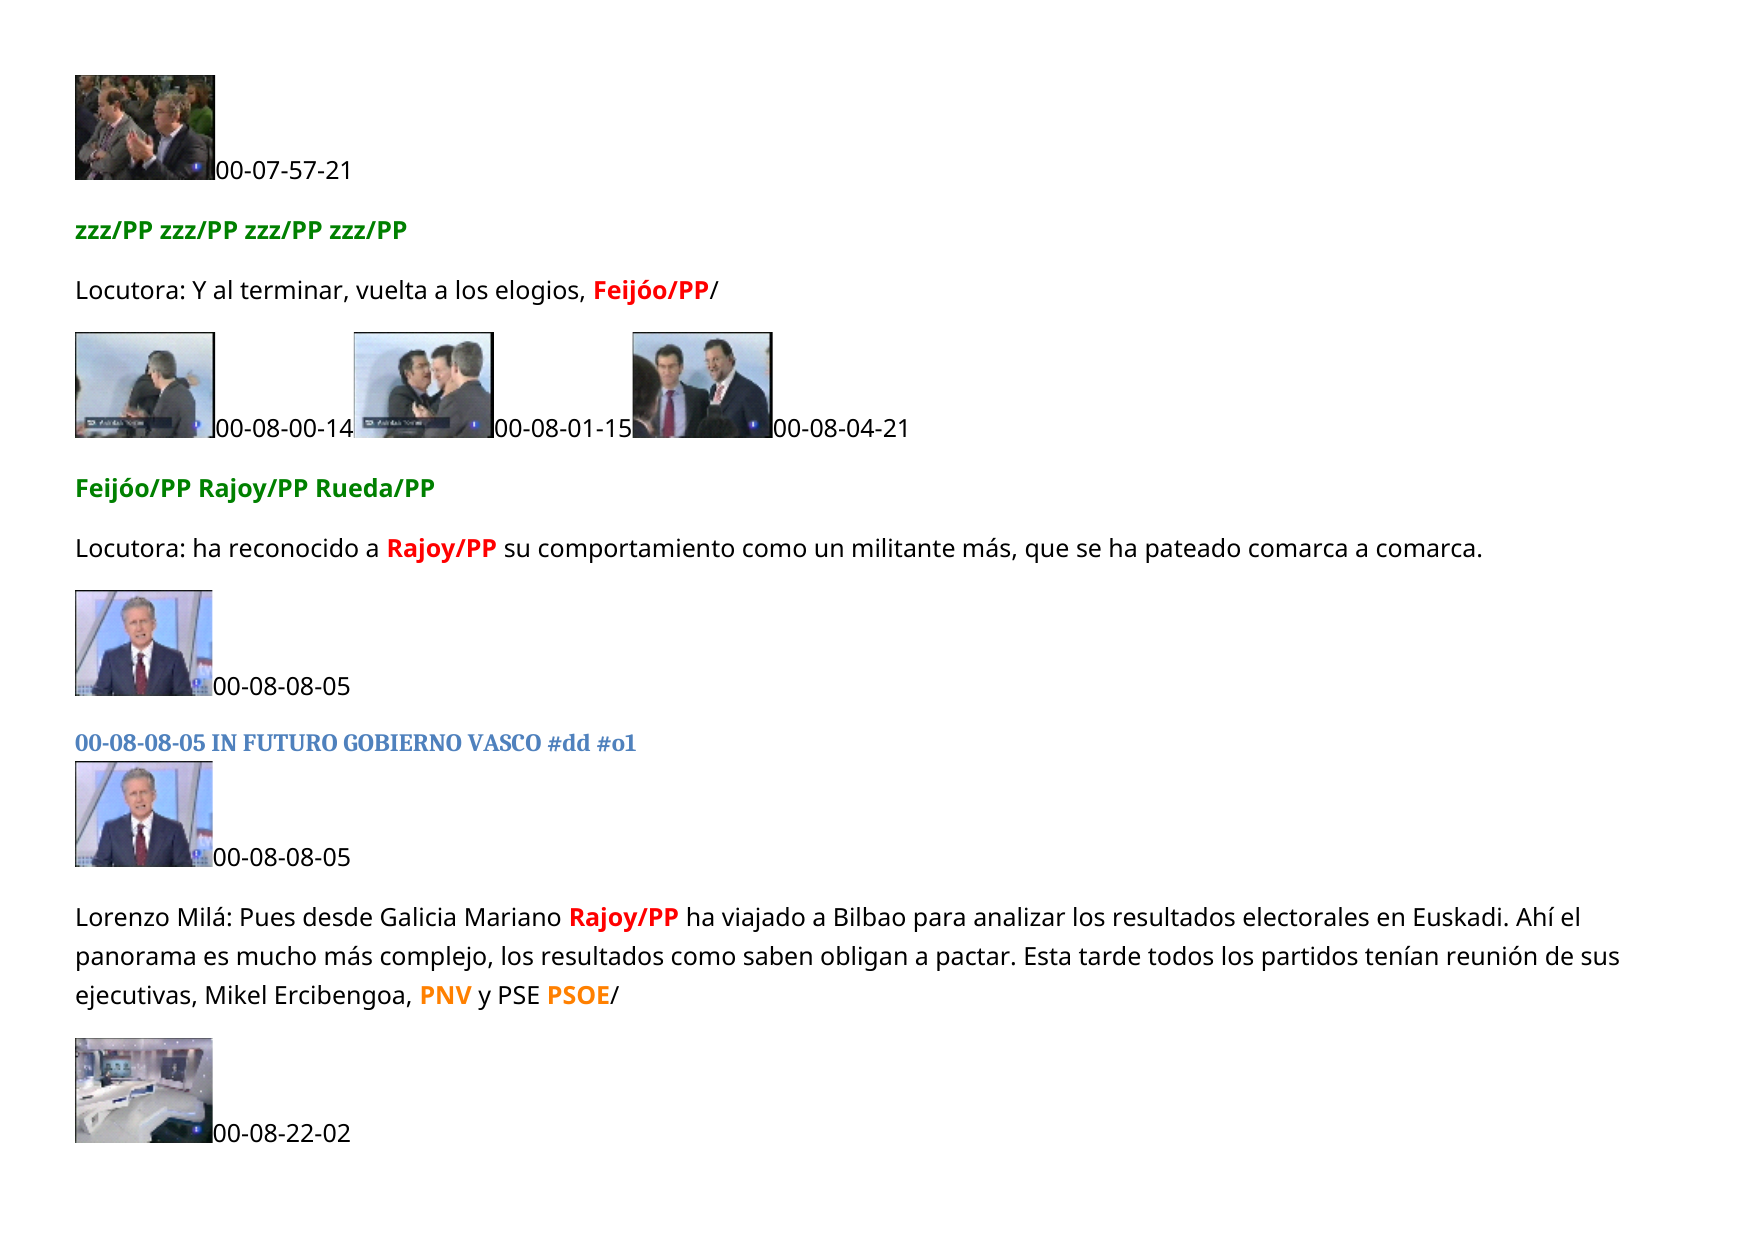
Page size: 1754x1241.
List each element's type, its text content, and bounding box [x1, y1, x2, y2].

text 00-07-57-21 [75, 75, 1679, 187]
text 00-08-00-1400-08-01-1500-08-04-21 [75, 333, 1679, 445]
text Locutora: Y al terminar, vuelta a los elogios, Feijóo/PP/ [75, 273, 1679, 307]
text 00-08-22-02 [75, 1038, 1679, 1150]
picture [75, 332, 216, 438]
subtitle 00-08-08-05 IN FUTURO GOBIERNO VASCO #dd #o1 [75, 729, 1679, 757]
picture [75, 75, 216, 180]
picture [632, 332, 773, 438]
text Locutora: ha reconocido a Rajoy/PP su comportamiento como un militante más, que se ha pateado comarca a comarca. [75, 531, 1679, 565]
text zzz/PP zzz/PP zzz/PP zzz/PP [75, 213, 1679, 247]
text 00-08-08-05 [75, 762, 1679, 874]
picture [75, 590, 213, 696]
picture [75, 1038, 213, 1143]
text Lorenzo Milá: Pues desde Galicia Mariano Rajoy/PP ha viajado a Bilbao para analizar los resultados electorales en Euskadi. Ahí el panorama es mucho más complejo, los resultados como saben obligan a pactar. Esta tarde todos los partidos tenían reunión de sus ejecutivas, Mikel Ercibengoa, PNV y PSE PSOE/ [75, 900, 1679, 1012]
text Feijóo/PP Rajoy/PP Rueda/PP [75, 471, 1679, 505]
text 00-08-08-05 [75, 591, 1679, 703]
picture [75, 761, 213, 867]
picture [353, 332, 494, 438]
